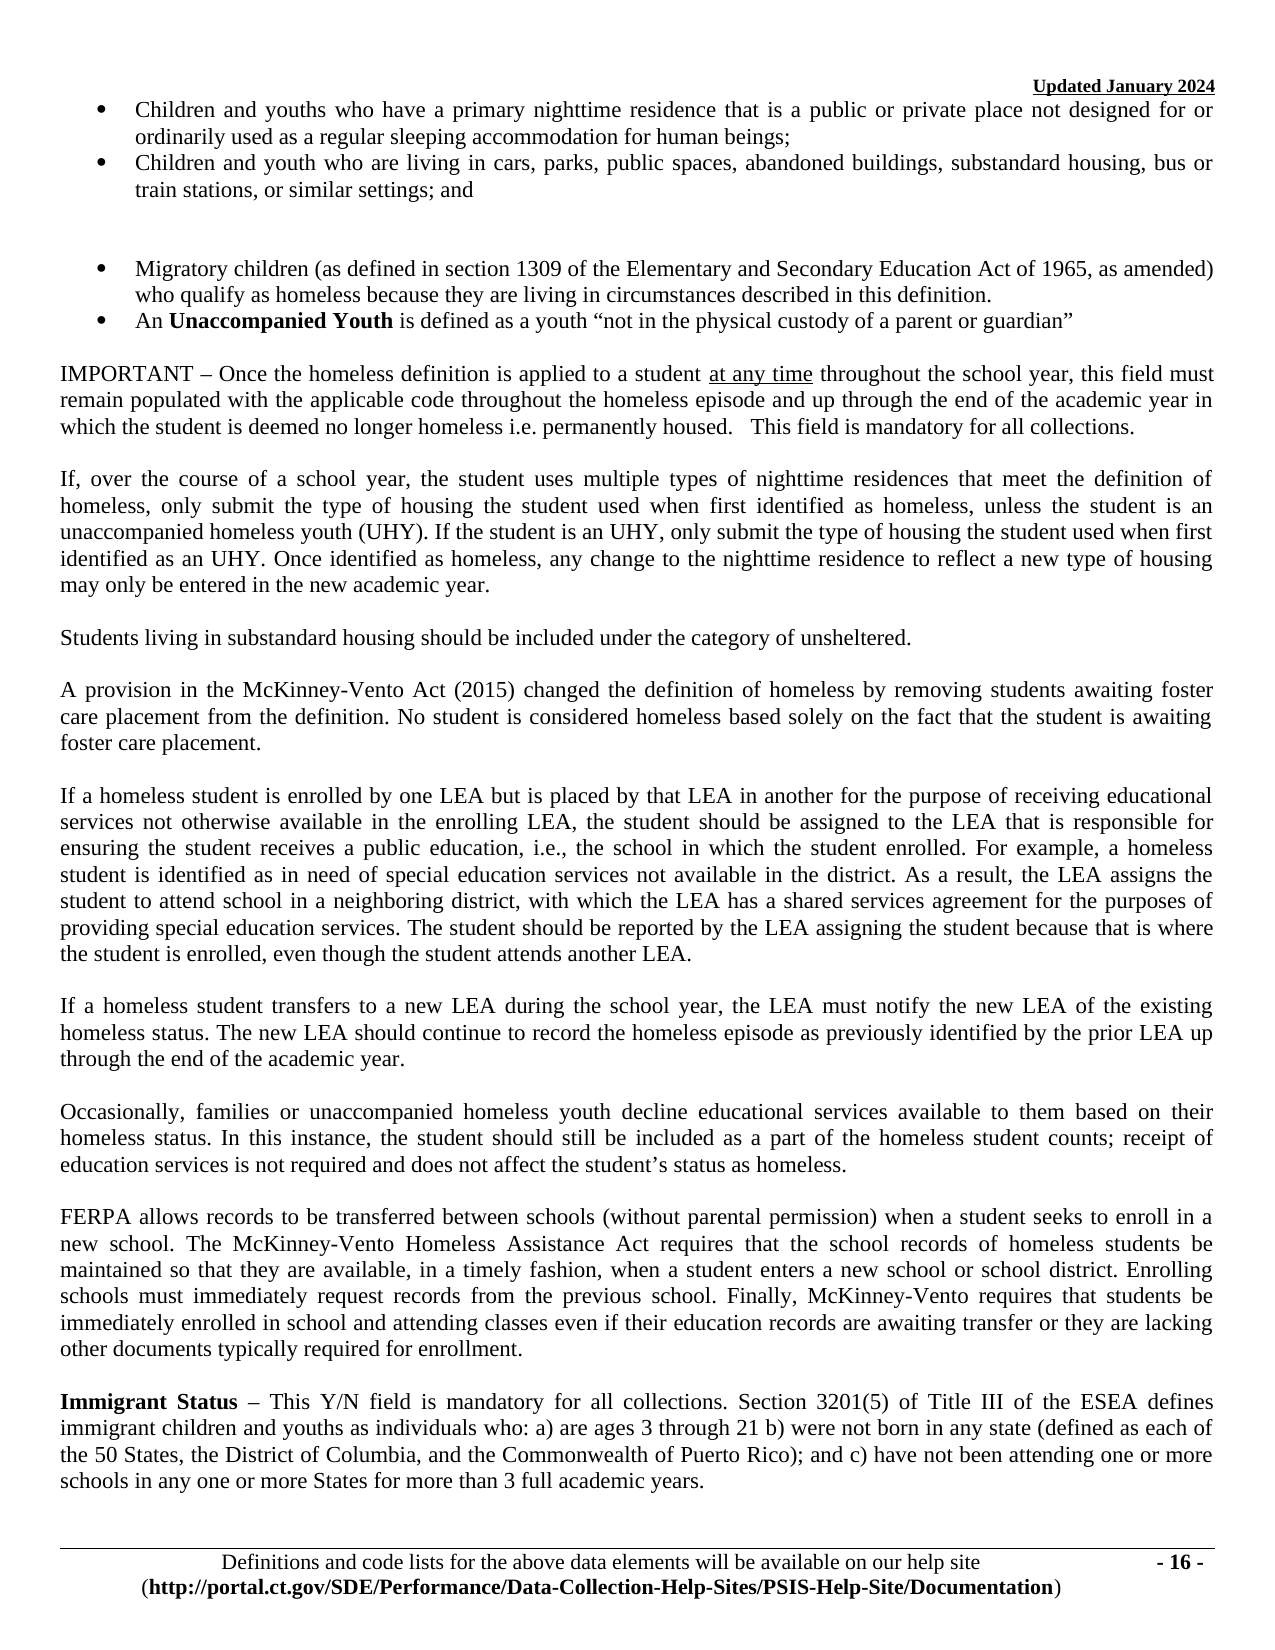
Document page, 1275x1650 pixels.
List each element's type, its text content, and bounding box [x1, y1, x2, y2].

text Students living in substandard housing should be included under the category of unsheltered. [60, 624, 1215, 650]
text A provision in the McKinney-Vento Act (2015) changed the definition of homeless by removing students awaiting foster care placement from the definition. No student is considered homeless based solely on the fact that the student is awaiting foster care placement. [60, 676, 1215, 755]
text IMPORTANT – Once the homeless definition is applied to a student at any time throughout the school year, this field must remain populated with the applicable code throughout the homeless episode and up through the end of the academic year in which the student is deemed no longer homeless i.e. permanently housed. This field is mandatory for all collections. [60, 360, 1215, 439]
text Immigrant Status – This Y/N field is mandatory for all collections. Section 3201(5) of Title III of the ESEA defines immigrant children and youths as individuals who: a) are ages 3 through 21 b) were not born in any state (defined as each of the 50 States, the District of Columbia, and the Commonwealth of Puerto Rico); and c) have not been attending one or more schools in any one or more States for more than 3 full academic years. [60, 1388, 1215, 1493]
text If, over the course of a school year, the student uses multiple types of nighttime residences that meet the definition of homeless, only submit the type of housing the student used when first identified as homeless, unless the student is an unaccompanied homeless youth (UHY). If the student is an UHY, only submit the type of housing the student used when first identified as an UHY. Once identified as homeless, any change to the nighttime residence to reflect a new type of housing may only be entered in the new academic year. [60, 466, 1215, 597]
text Occasionally, families or unaccompanied homeless youth decline educational services available to them based on their homeless status. In this instance, the student should still be included as a part of the homeless student counts; receipt of education services is not required and does not affect the student’s status as homeless. [60, 1098, 1215, 1177]
text If a homeless student is enrolled by one LEA but is placed by that LEA in another for the purpose of receiving educational services not otherwise available in the enrolling LEA, the student should be assigned to the LEA that is responsible for ensuring the student receives a public education, i.e., the school in which the student enrolled. For example, a homeless student is identified as in need of special education services not available in the district. As a result, the LEA assigns the student to attend school in a neighboring district, with which the LEA has a shared services agreement for the purposes of providing special education services. The student should be reported by the LEA assigning the student because that is where the student is enrolled, even though the student attends another LEA. [60, 782, 1215, 966]
list An Unaccompanied Youth is defined as a youth “not in the physical custody of a parent or guardian” [97, 307, 1215, 334]
list Migratory children (as defined in section 1309 of the Elementary and Secondary Education Act of 1965, as amended) who qualify as homeless because they are living in circumstances described in this definition. [97, 255, 1215, 307]
text FERPA allows records to be transferred between schools (without parental permission) when a student seeks to enroll in a new school. The McKinney-Vento Homeless Assistance Act requires that the school records of homeless students be maintained so that they are available, in a timely fashion, when a student enters a new school or school district. Enrolling schools must immediately request records from the previous school. Finally, McKinney-Vento requires that students be immediately enrolled in school and attending classes even if their education records are awaiting transfer or they are lacking other documents typically required for enrollment. [60, 1203, 1215, 1362]
list Children and youth who are living in cars, parks, public spaces, abandoned buildings, substandard housing, bus or train stations, or similar settings; and [97, 149, 1215, 202]
list Children and youths who have a primary nighttime residence that is a public or private place not designed for or ordinarily used as a regular sleeping accommodation for human beings; [97, 97, 1215, 149]
text If a homeless student transfers to a new LEA during the school year, the LEA must notify the new LEA of the existing homeless status. The new LEA should continue to record the homeless episode as previously identified by the prior LEA up through the end of the academic year. [60, 993, 1215, 1072]
